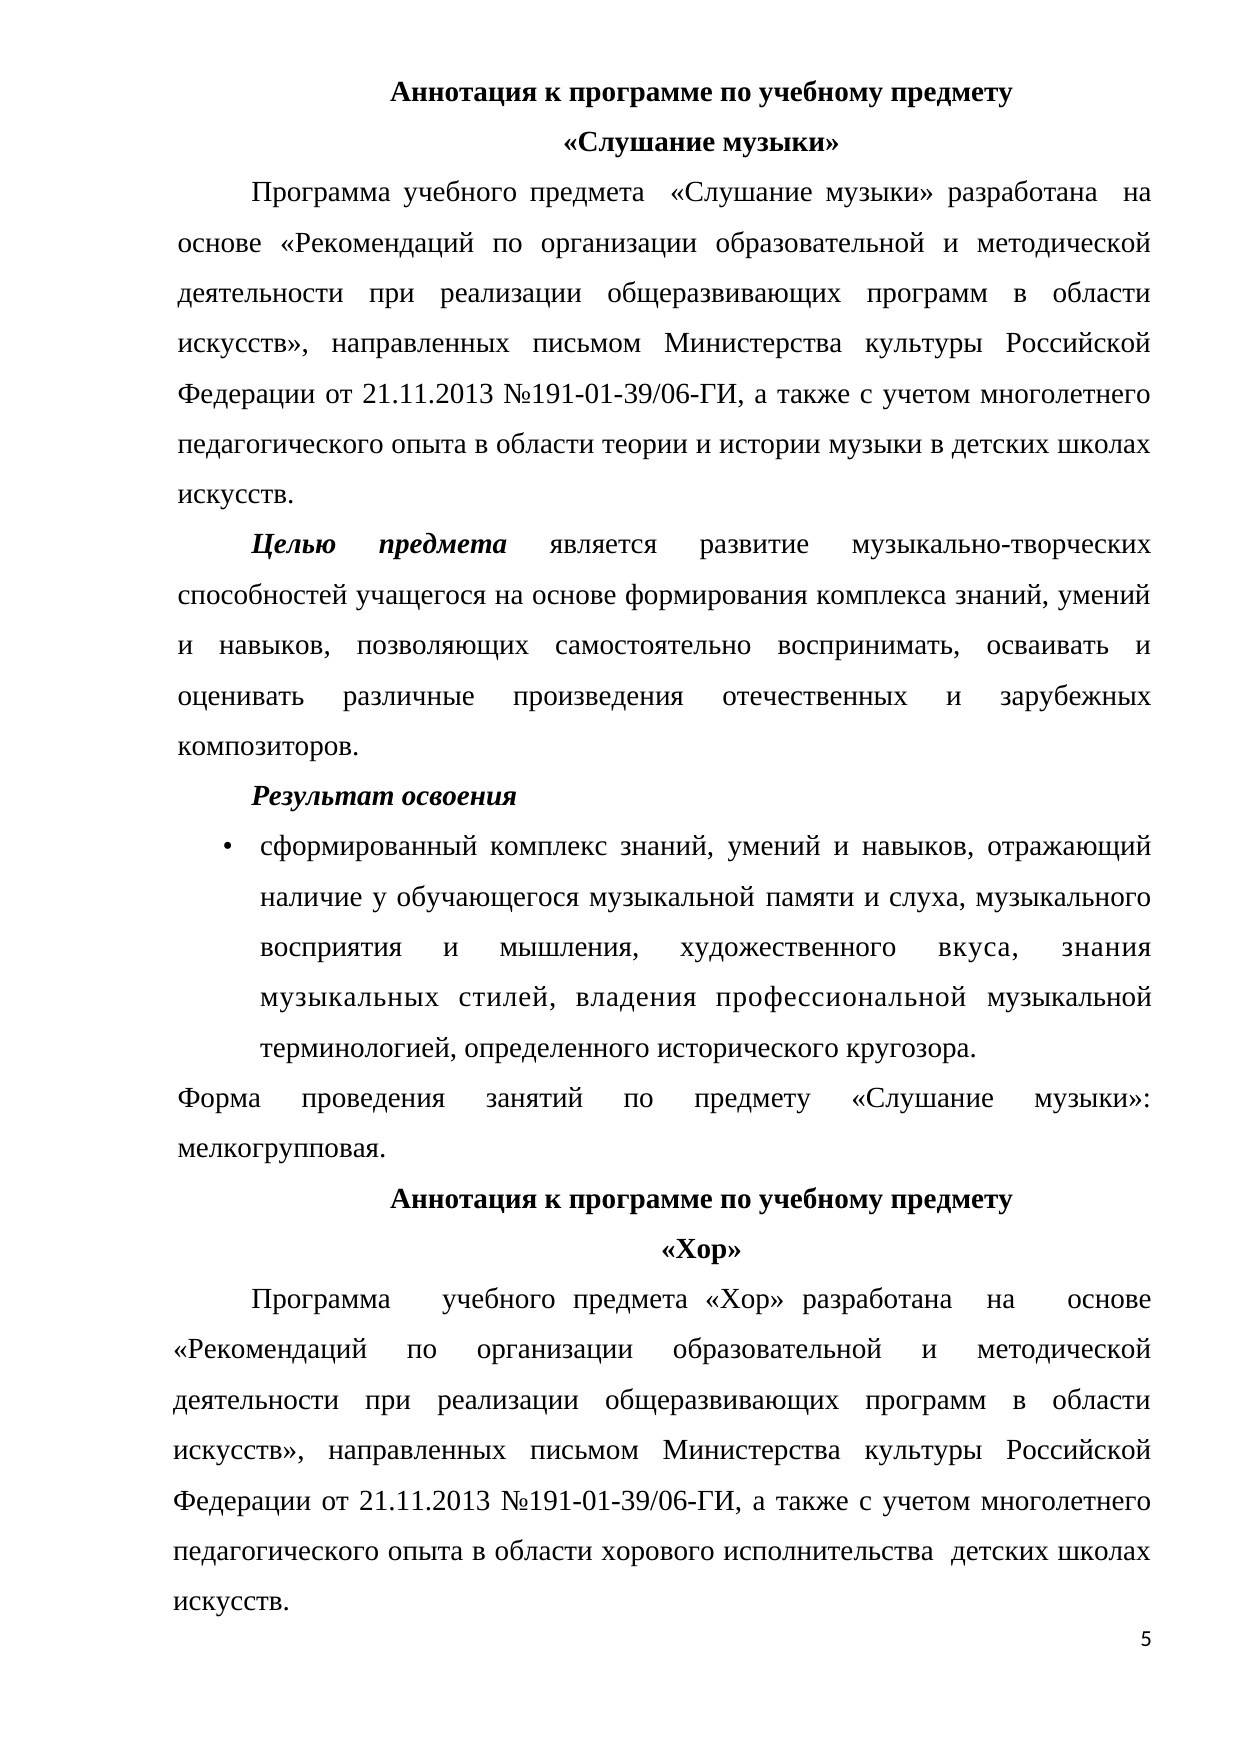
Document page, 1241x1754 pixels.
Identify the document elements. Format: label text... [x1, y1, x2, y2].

text «Слушание музыки» [177, 124, 1152, 158]
text «Хор» [173, 1231, 1152, 1264]
text Программа учебного предмета «Хор» разработана на основе «Рекомендаций по организации образовательной и методической деятельности при реализации общеразвивающих программ в области искусств», направленных письмом Министерства культуры Российской Федерации от 21.11.2013 №191-01-39/06-ГИ, а также с учетом многолетнего педагогического опыта в области хорового исполнительства детских школах искусств. [173, 1281, 1152, 1617]
text Аннотация к программе по учебному предмету [177, 74, 1152, 107]
text Форма проведения занятий по предмету «Слушание музыки»: мелкогрупповая. [177, 1080, 1152, 1164]
text Программа учебного предмета «Слушание музыки» разработана на основе «Рекомендаций по организации образовательной и методической деятельности при реализации общеразвивающих программ в области искусств», направленных письмом Министерства культуры Российской Федерации от 21.11.2013 №191-01-39/06-ГИ, а также с учетом многолетнего педагогического опыта в области теории и истории музыки в детских школах искусств. [177, 174, 1152, 510]
text Целью предмета является развитие музыкально-творческих способностей учащегося на основе формирования комплекса знаний, умений и навыков, позволяющих самостоятельно воспринимать, осваивать и оценивать различные произведения отечественных и зарубежных композиторов. [177, 527, 1152, 761]
text Аннотация к программе по учебному предмету [173, 1181, 1152, 1214]
text Результат освоения [177, 778, 1152, 812]
list сформированный комплекс знаний, умений и навыков, отражающий наличие у обучающегося музыкальной памяти и слуха, музыкального восприятия и мышления, художественного вкуса, знания музыкальных стилей, владения профессиональной музыкальной терминологией, определенного исторического кругозора. [222, 828, 1152, 1063]
